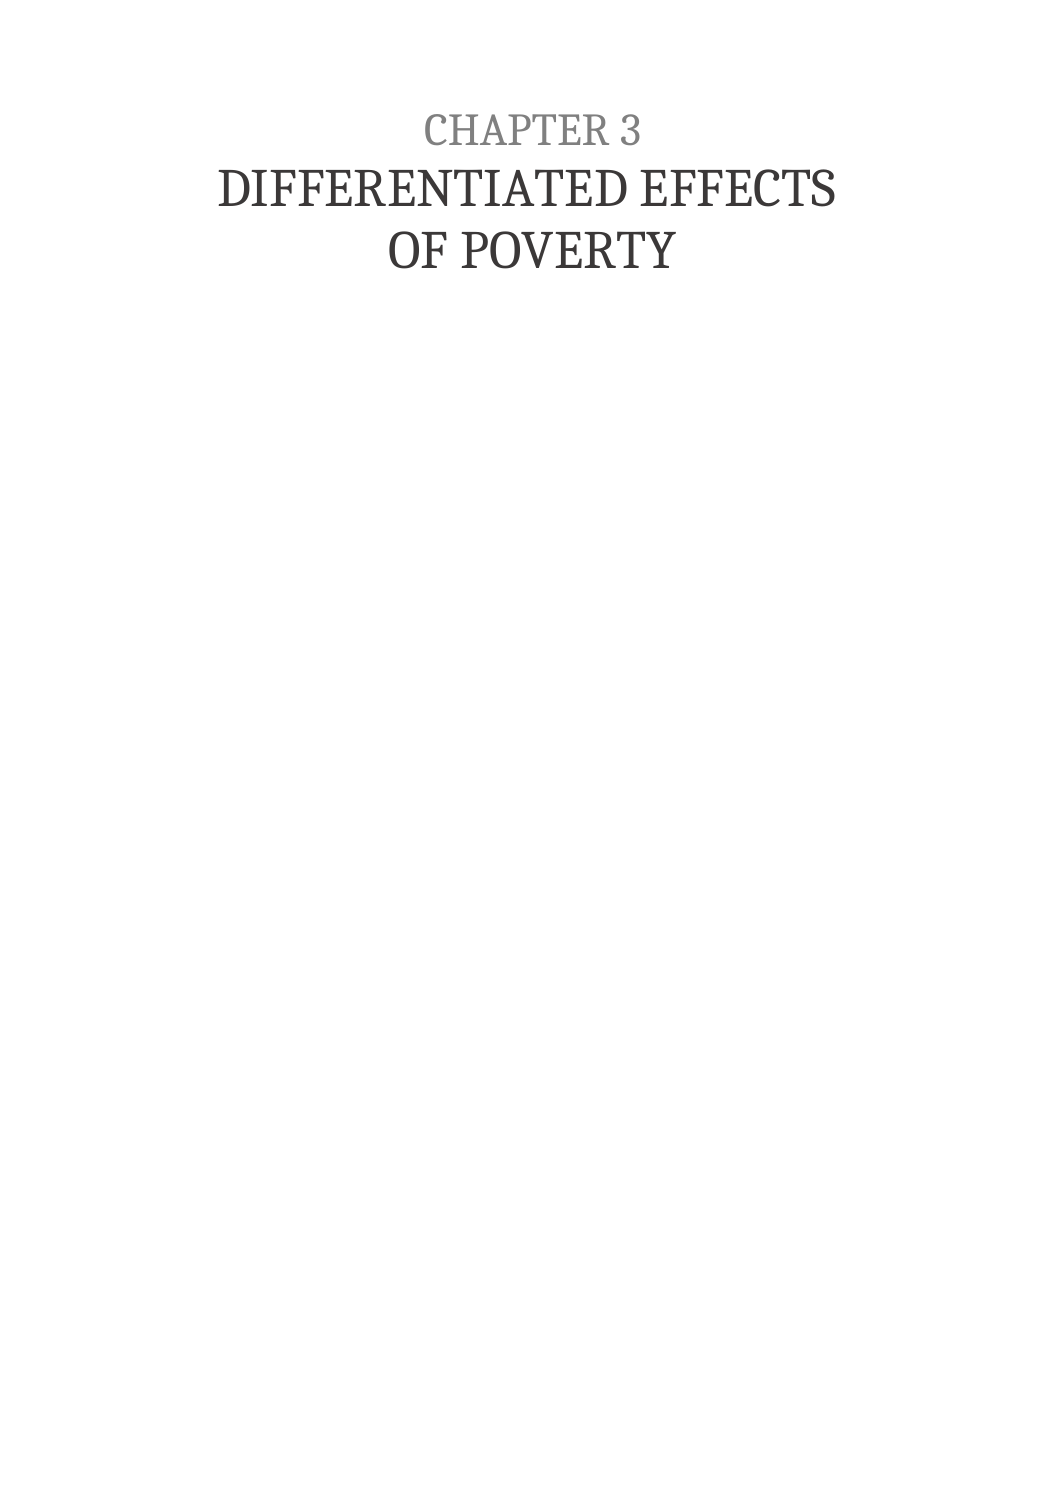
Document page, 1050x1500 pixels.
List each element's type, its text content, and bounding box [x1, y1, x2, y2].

text DIFFERENTIATED EFFECTS OF POVERTY [135, 157, 930, 282]
text CHAPTER 3 [135, 104, 930, 157]
